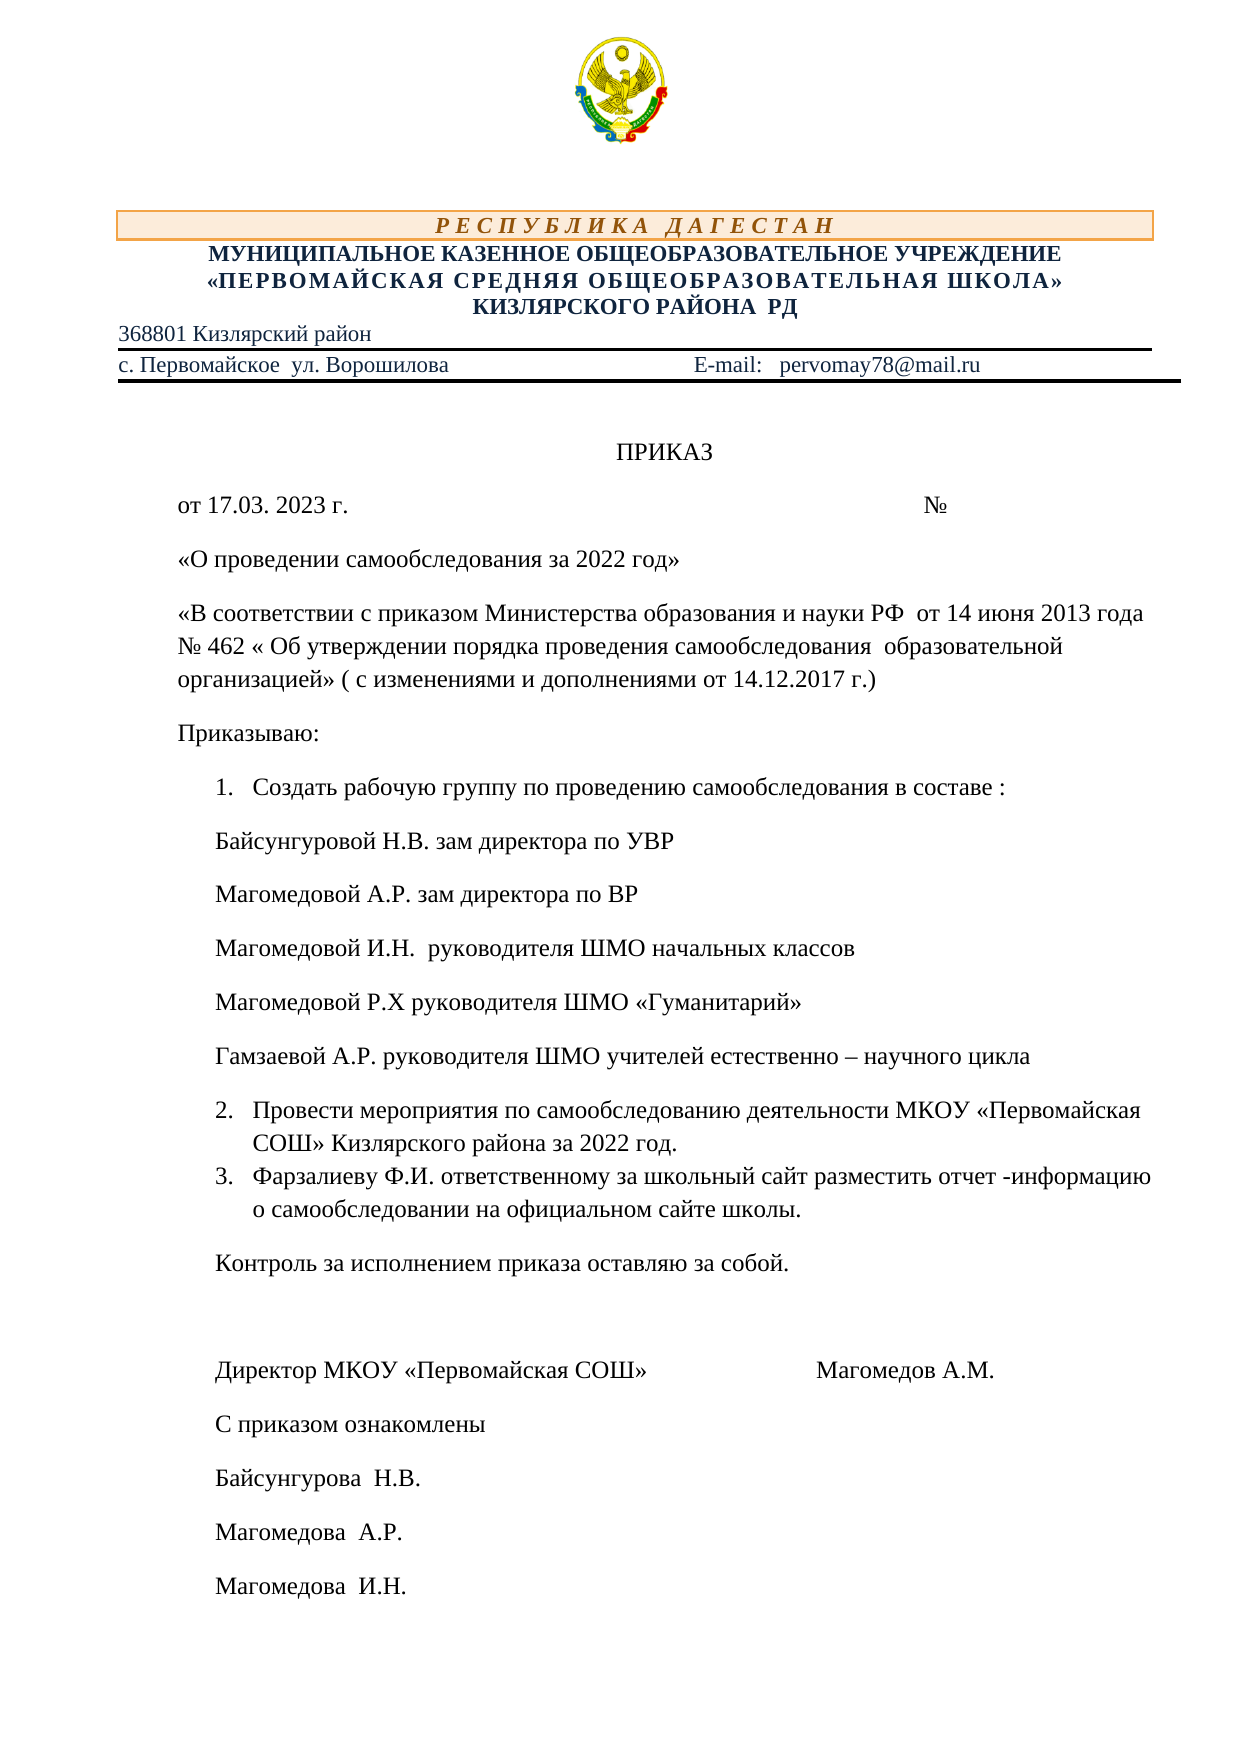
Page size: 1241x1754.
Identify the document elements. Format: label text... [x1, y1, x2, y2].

text от 17.03. 2023 г. № [177, 490, 1152, 519]
text Магомедовой Р.Х руководителя ШМО «Гуманитарий» [215, 987, 1152, 1016]
text С приказом ознакомлены [215, 1409, 1152, 1438]
text Магомедова И.Н. [215, 1571, 1152, 1600]
text ПРИКАЗ [177, 437, 1152, 465]
list Создать рабочую группу по проведению самообследования в составе : [215, 772, 1152, 801]
text Директор МКОУ «Первомайская СОШ» Магомедов А.М. [215, 1356, 1152, 1384]
text с. Первомайское ул. Ворошилова E-mail: pervomay78@mail.ru [118, 351, 1181, 379]
text РЕСПУБЛИКА ДАГЕСТАН [118, 212, 1152, 238]
text 368801 Кизлярский район [118, 319, 1152, 348]
text Магомедова А.Р. [215, 1517, 1152, 1546]
text Контроль за исполнением приказа оставляю за собой. [215, 1248, 1152, 1277]
text Гамзаевой А.Р. руководителя ШМО учителей естественно – научного цикла [215, 1041, 1152, 1070]
text «В соответствии с приказом Министерства образования и науки РФ от 14 июня 2013 года № 462 « Об утверждении порядка проведения самообследования образовательной организацией» ( с изменениями и дополнениями от 14.12.2017 г.) [177, 598, 1152, 693]
text Байсунгуровой Н.В. зам директора по УВР [215, 826, 1152, 854]
text Приказываю: [177, 718, 1152, 747]
text МУНИЦИПАЛЬНОЕ КАЗЕННОЕ ОБЩЕОБРАЗОВАТЕЛЬНОЕ УЧРЕЖДЕНИЕ «ПЕРВОМАЙСКАЯ СРЕДНЯЯ ОБЩЕОБРАЗОВАТЕЛЬНАЯ ШКОЛА» КИЗЛЯРСКОГО РАЙОНА РД [118, 241, 1152, 319]
text Магомедовой И.Н. руководителя ШМО начальных классов [215, 933, 1152, 962]
text «О проведении самообследования за 2022 год» [177, 544, 1152, 573]
text Магомедовой А.Р. зам директора по ВР [215, 879, 1152, 908]
list Фарзалиеву Ф.И. ответственному за школьный сайт разместить отчет -информацию о самообследовании на официальном сайте школы. [215, 1161, 1152, 1223]
text Байсунгурова Н.В. [215, 1463, 1152, 1492]
list Провести мероприятия по самообследованию деятельности МКОУ «Первомайская СОШ» Кизлярского района за 2022 год. [215, 1095, 1152, 1157]
picture [570, 31, 670, 148]
